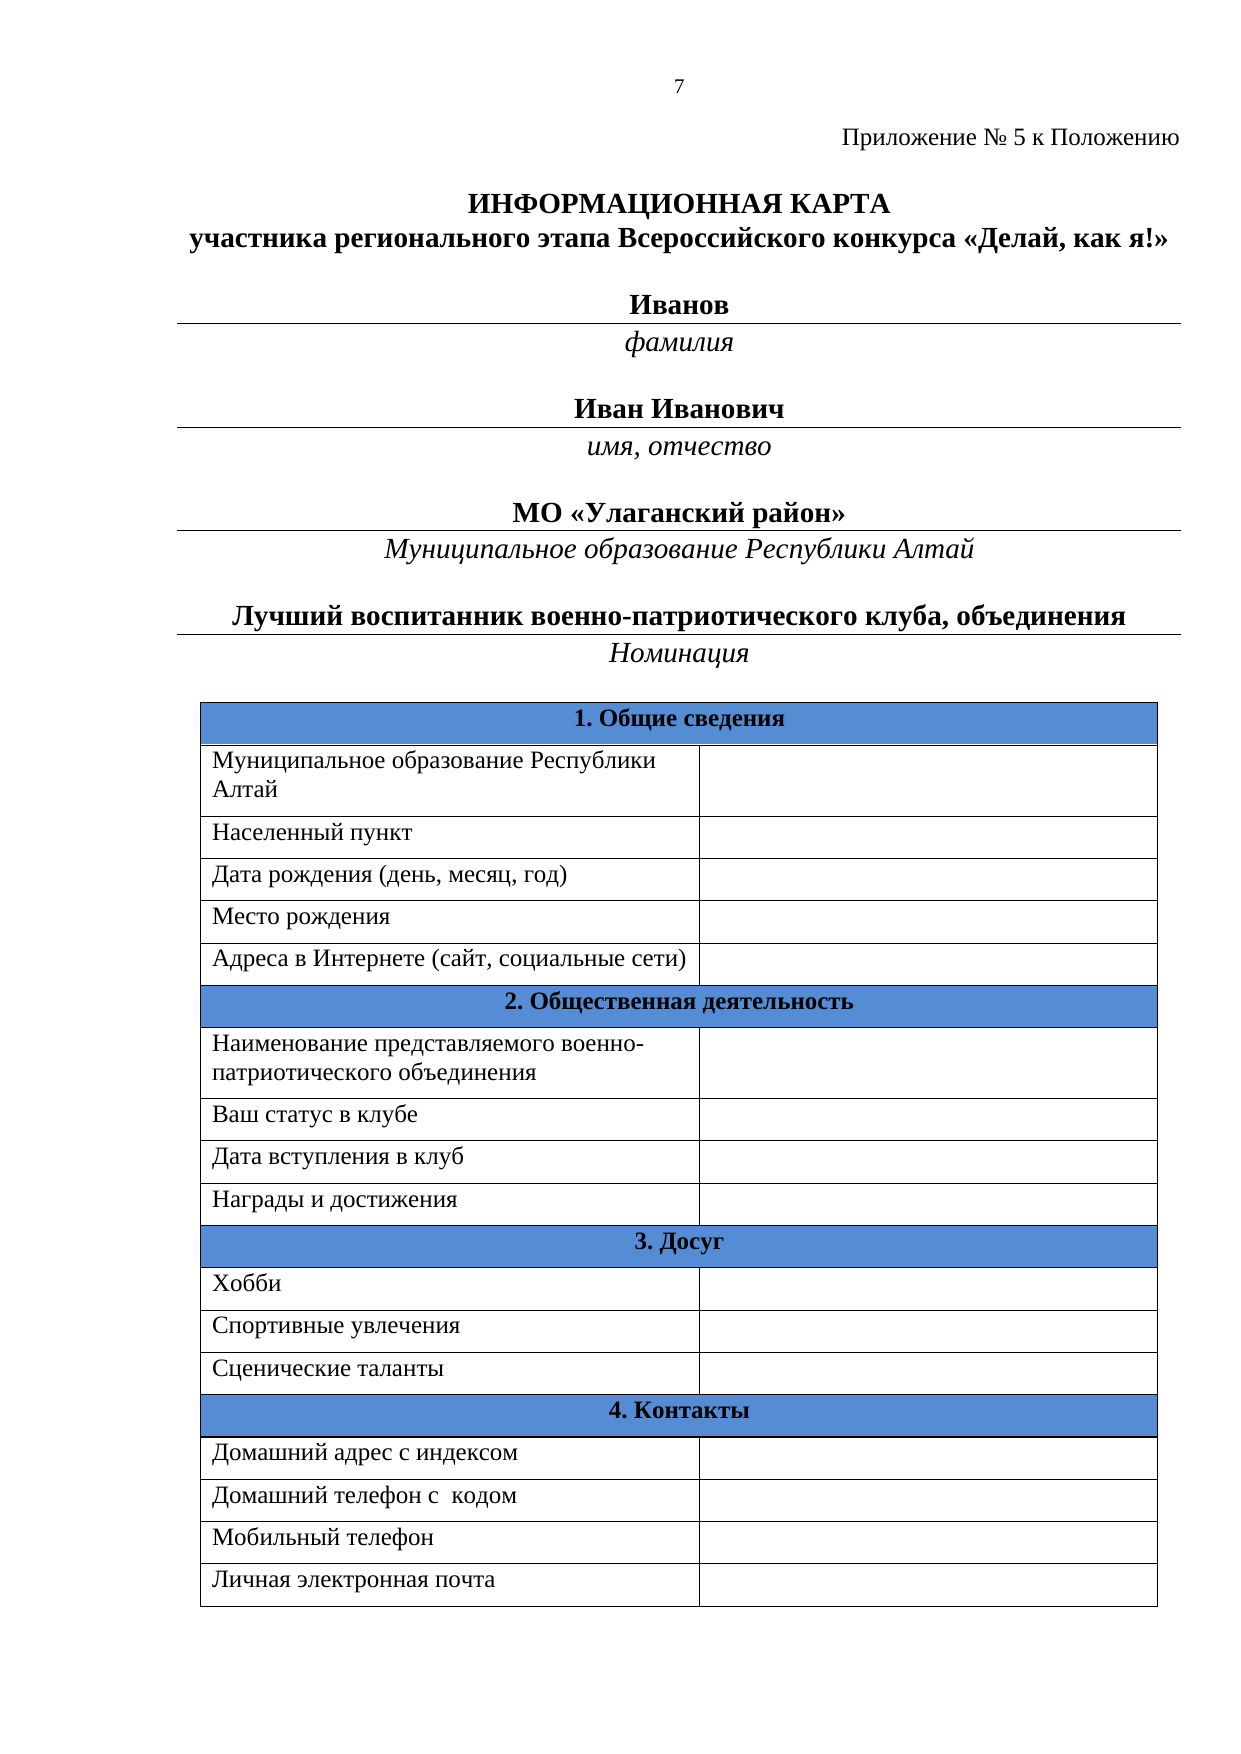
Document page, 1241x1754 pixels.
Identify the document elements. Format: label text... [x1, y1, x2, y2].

text Муниципальное образование Республики Алтай [177, 531, 1181, 565]
text фамилия [177, 324, 1181, 357]
table_cell Домашний телефон с кодом [201, 1480, 699, 1521]
table_cell Наименование представляемого военно-патриотического объединения [201, 1028, 699, 1098]
table_cell [700, 1522, 1157, 1563]
table_cell Хобби [201, 1268, 699, 1309]
table_header 1. Общие сведения [201, 703, 1157, 744]
table_cell [700, 817, 1157, 858]
table_cell Ваш статус в клубе [201, 1099, 699, 1140]
table_cell [700, 1268, 1157, 1309]
table_cell Домашний адрес с индексом [201, 1438, 699, 1479]
text Иванов [177, 287, 1181, 323]
text МО «Улаганский район» [177, 495, 1181, 530]
table_cell [700, 1184, 1157, 1225]
text Номинация [177, 635, 1181, 669]
table_cell Дата вступления в клуб [201, 1141, 699, 1183]
table_cell [700, 1480, 1157, 1521]
table_cell [700, 1438, 1157, 1479]
table_cell [700, 1028, 1157, 1098]
text ИНФОРМАЦИОННАЯ КАРТА [177, 187, 1181, 220]
table_cell [700, 859, 1157, 900]
table_cell Награды и достижения [201, 1184, 699, 1225]
table_cell [700, 1099, 1157, 1140]
table_cell Личная электронная почта [201, 1564, 699, 1606]
table_cell [700, 1141, 1157, 1183]
table_cell [700, 1564, 1157, 1606]
table_cell Населенный пункт [201, 817, 699, 858]
table_cell [700, 944, 1157, 985]
table_cell Сценические таланты [201, 1353, 699, 1394]
table_cell [700, 1353, 1157, 1394]
table_cell 4. Контакты [201, 1395, 1157, 1436]
table_cell 3. Досуг [201, 1226, 1157, 1267]
table_cell Дата рождения (день, месяц, год) [201, 859, 699, 900]
table_cell [700, 746, 1157, 816]
text имя, отчество [177, 428, 1181, 461]
table_cell [700, 901, 1157, 942]
table_cell Адреса в Интернете (сайт, социальные сети) [201, 944, 699, 985]
table_cell Мобильный телефон [201, 1522, 699, 1563]
text Приложение № 5 к Положению [738, 122, 1211, 151]
table_cell [700, 1311, 1157, 1352]
table_cell Спортивные увлечения [201, 1311, 699, 1352]
table_cell Место рождения [201, 901, 699, 942]
table_cell 2. Общественная деятельность [201, 986, 1157, 1027]
text Иван Иванович [177, 391, 1181, 427]
text Лучший воспитанник военно-патриотического клуба, объединения [177, 598, 1181, 634]
text участника регионального этапа Всероссийского конкурса «Делай, как я!» [177, 220, 1181, 254]
table_cell Муниципальное образование Республики Алтай [201, 746, 699, 816]
